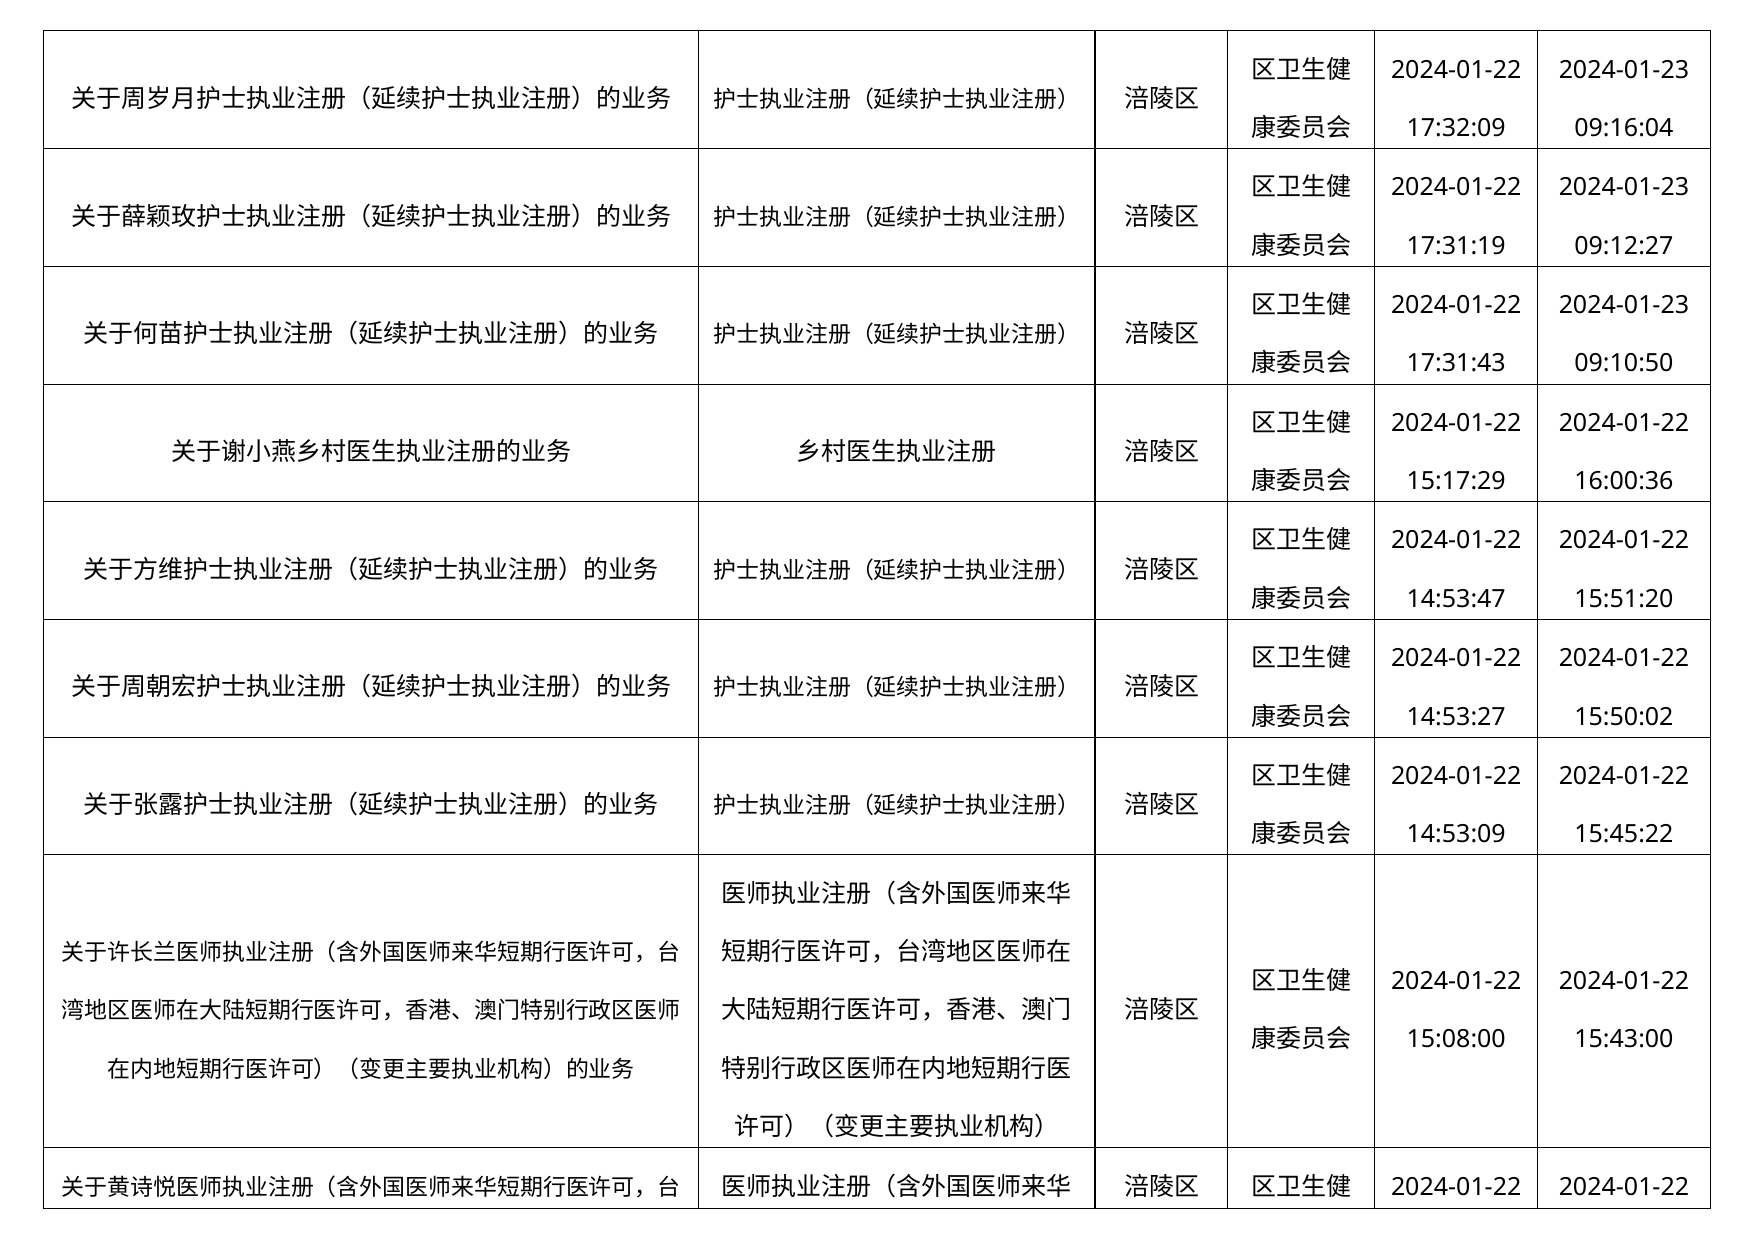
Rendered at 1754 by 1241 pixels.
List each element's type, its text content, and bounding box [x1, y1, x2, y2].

table_cell 涪陵区 [1096, 502, 1227, 619]
table_cell 2024-01-23 09:10:50 [1538, 267, 1710, 383]
table_cell 2024-01-22 16:00:36 [1538, 385, 1710, 501]
table_cell 区卫生健康委员会 [1228, 855, 1374, 1147]
table_cell 2024-01-22 15:41:44 [1538, 1148, 1710, 1207]
table_cell 涪陵区 [1096, 149, 1227, 266]
table_cell 关于何苗护士执业注册（延续护士执业注册）的业务 [44, 267, 698, 383]
table_cell 涪陵区 [1096, 1148, 1227, 1207]
table_cell 区卫生健康委员会 [1228, 1148, 1374, 1207]
table_cell 关于谢小燕乡村医生执业注册的业务 [44, 385, 698, 501]
table_cell 区卫生健康委员会 [1228, 267, 1374, 383]
table_cell 2024-01-22 14:53:09 [1375, 738, 1537, 854]
table_cell 区卫生健康委员会 [1228, 149, 1374, 266]
table_cell 关于方维护士执业注册（延续护士执业注册）的业务 [44, 502, 698, 619]
table_cell 区卫生健康委员会 [1228, 738, 1374, 854]
table_cell 2024-01-23 09:12:27 [1538, 149, 1710, 266]
table_cell 区卫生健康委员会 [1228, 620, 1374, 737]
table_cell 区卫生健康委员会 [1228, 502, 1374, 619]
table_cell 护士执业注册（延续护士执业注册） [699, 267, 1094, 383]
table_cell 关于周朝宏护士执业注册（延续护士执业注册）的业务 [44, 620, 698, 737]
table_cell 关于周岁月护士执业注册（延续护士执业注册）的业务 [44, 31, 698, 148]
table_cell 关于张露护士执业注册（延续护士执业注册）的业务 [44, 738, 698, 854]
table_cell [699, 855, 1094, 1147]
table_cell 护士执业注册（延续护士执业注册） [699, 620, 1094, 737]
table_cell 涪陵区 [1096, 385, 1227, 501]
table_cell 区卫生健康委员会 [1228, 385, 1374, 501]
table_cell 乡村医生执业注册 [699, 385, 1094, 501]
table_cell 关于许长兰医师执业注册（含外国医师来华短期行医许可，台湾地区医师在大陆短期行医许可，香港、澳门特别行政区医师在内地短期行医许可）（变更主要执业机构）的业务 [44, 855, 698, 1147]
table_cell 2024-01-22 17:31:19 [1375, 149, 1537, 266]
table_cell 2024-01-22 15:17:29 [1375, 385, 1537, 501]
table_cell 2024-01-22 15:50:02 [1538, 620, 1710, 737]
table_cell 2024-01-22 17:32:09 [1375, 31, 1537, 148]
table_cell 2024-01-22 15:51:20 [1538, 502, 1710, 619]
table_cell 2024-01-22 15:45:22 [1538, 738, 1710, 854]
table_cell 涪陵区 [1096, 855, 1227, 1147]
table_cell 涪陵区 [1096, 31, 1227, 148]
table_cell 关于薛颖玫护士执业注册（延续护士执业注册）的业务 [44, 149, 698, 266]
table_cell 护士执业注册（延续护士执业注册） [699, 31, 1094, 148]
table_cell 护士执业注册（延续护士执业注册） [699, 738, 1094, 854]
table_cell 涪陵区 [1096, 620, 1227, 737]
table_cell 2024-01-22 17:31:43 [1375, 267, 1537, 383]
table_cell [44, 1148, 698, 1207]
table_cell 2024-01-23 09:16:04 [1538, 31, 1710, 148]
table_cell 涪陵区 [1096, 738, 1227, 854]
table_cell 2024-01-22 15:08:21 [1375, 1148, 1537, 1207]
table_cell 护士执业注册（延续护士执业注册） [699, 149, 1094, 266]
table_cell 护士执业注册（延续护士执业注册） [699, 502, 1094, 619]
table_cell 2024-01-22 15:43:00 [1538, 855, 1710, 1147]
table_cell 2024-01-22 14:53:27 [1375, 620, 1537, 737]
table_cell 2024-01-22 14:53:47 [1375, 502, 1537, 619]
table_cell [699, 1148, 1094, 1207]
table_cell 涪陵区 [1096, 267, 1227, 383]
table_cell 2024-01-22 15:08:00 [1375, 855, 1537, 1147]
table_cell 区卫生健康委员会 [1228, 31, 1374, 148]
